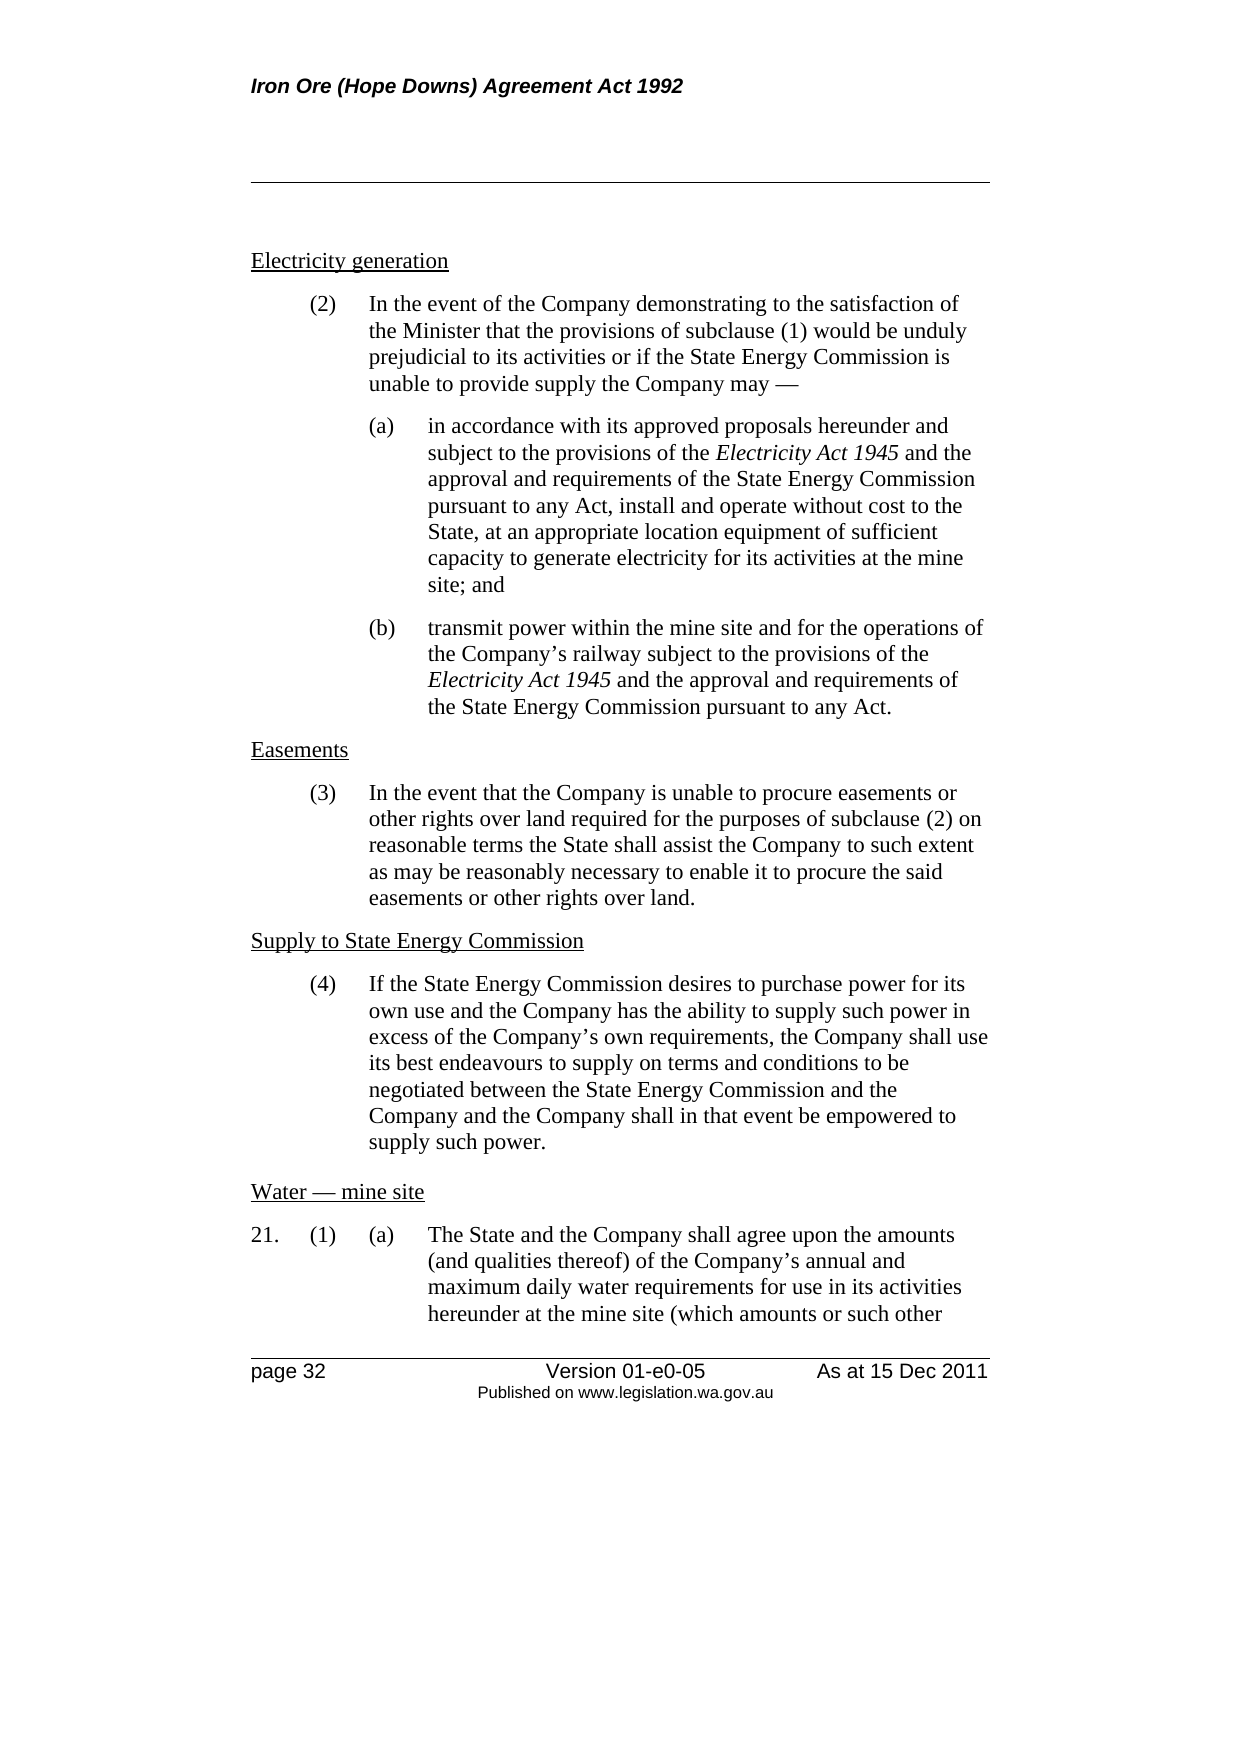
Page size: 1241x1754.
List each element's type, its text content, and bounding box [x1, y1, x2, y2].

text (4) If the State Energy Commission desires to purchase power for its own use and the Company has the ability to supply such power in excess of the Company’s own requirements, the Company shall use its best endeavours to supply on terms and conditions to be negotiated between the State Energy Commission and the Company and the Company shall in that event be empowered to supply such power. [251, 970, 990, 1155]
text Supply to State Energy Commission [251, 927, 990, 954]
text (3) In the event that the Company is unable to procure easements or other rights over land required for the purposes of subclause (2) on reasonable terms the State shall assist the Company to such extent as may be reasonably necessary to enable it to procure the said easements or other rights over land. [251, 779, 990, 911]
text Water — mine site [251, 1178, 990, 1204]
text Electricity generation [251, 247, 990, 274]
text (b) transmit power within the mine site and for the operations of the Company’s railway subject to the provisions of the Electricity Act 1945 and the approval and requirements of the State Energy Commission pursuant to any Act. [251, 614, 990, 719]
text (a) in accordance with its approved proposals hereunder and subject to the provisions of the Electricity Act 1945 and the approval and requirements of the State Energy Commission pursuant to any Act, install and operate without cost to the State, at an appropriate location equipment of sufficient capacity to generate electricity for its activities at the mine site; and [251, 413, 990, 597]
text Easements [251, 736, 990, 762]
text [251, 1221, 990, 1326]
text (2) In the event of the Company demonstrating to the satisfaction of the Minister that the provisions of subclause (1) would be unduly prejudicial to its activities or if the State Energy Commission is unable to provide supply the Company may — [251, 291, 990, 396]
